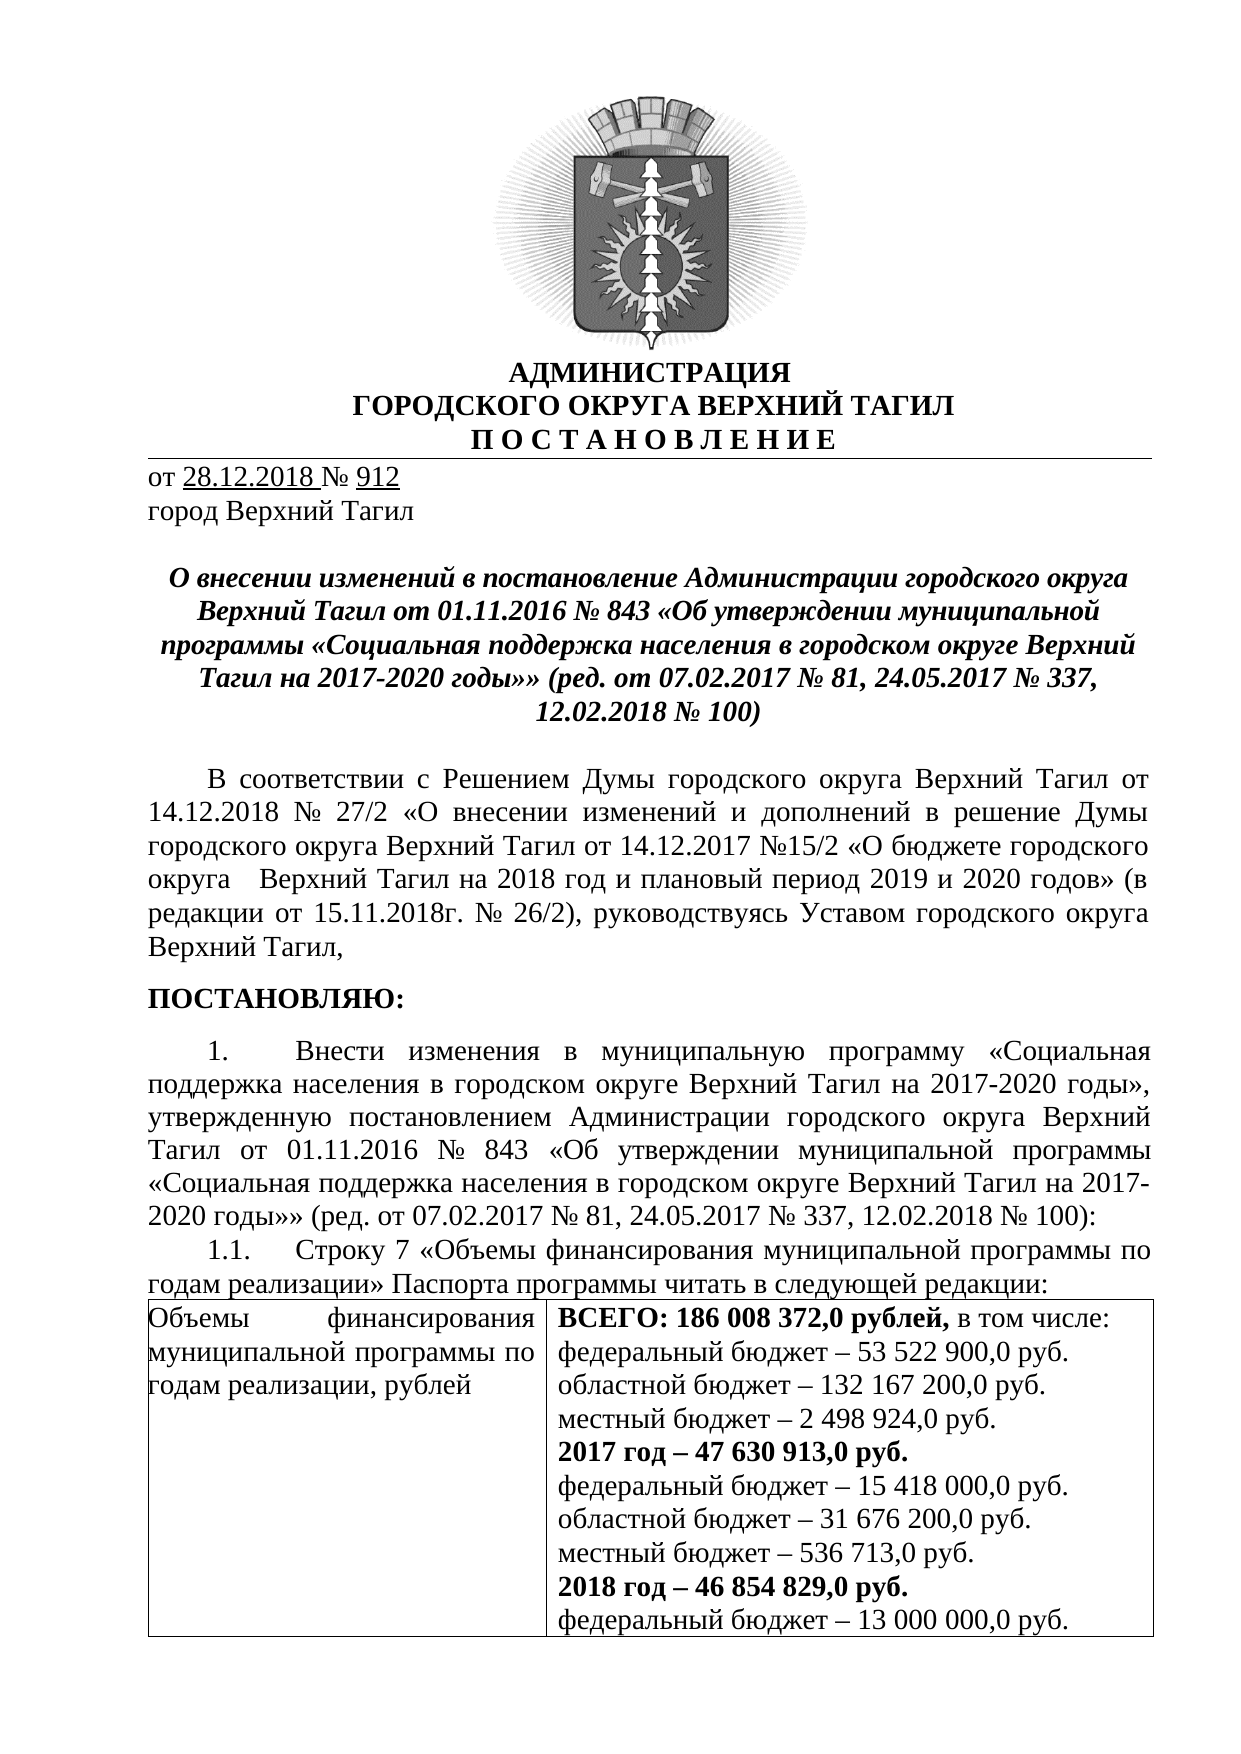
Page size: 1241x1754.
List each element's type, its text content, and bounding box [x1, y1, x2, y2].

text О внесении изменений в постановление Администрации городского округа Верхний Тагил от 01.11.2016 № 843 «Об утверждении муниципальной программы «Социальная поддержка населения в городском округе Верхний Тагил на 2017-2020 годы»» (ред. от 07.02.2017 № 81, 24.05.2017 № 337, 12.02.2018 № 100) [148, 560, 1152, 727]
text П О С Т А Н О В Л Е Н И Е [148, 422, 1152, 458]
text ПОСТАНОВЛЯЮ: [148, 981, 1152, 1015]
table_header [547, 1300, 1153, 1636]
list Внести изменения в муниципальную программу «Социальная поддержка населения в городском округе Верхний Тагил на 2017-2020 годы», утвержденную постановлением Администрации городского округа Верхний Тагил от 01.11.2016 № 843 «Об утверждении муниципальной программы «Социальная поддержка населения в городском округе Верхний Тагил на 2017-2020 годы»» (ред. от 07.02.2017 № 81, 24.05.2017 № 337, 12.02.2018 № 100): [148, 1034, 1152, 1232]
text город Верхний Тагил [148, 493, 1152, 526]
picture [466, 87, 823, 355]
text от 28.12.2018 № 912 [148, 459, 1152, 493]
text АДМИНИСТРАЦИЯ [148, 209, 1152, 388]
list Строку 7 «Объемы финансирования муниципальной программы по годам реализации» Паспорта программы читать в следующей редакции: [148, 1232, 1152, 1299]
text В соответствии с Решением Думы городского округа Верхний Тагил от 14.12.2018 № 27/2 «О внесении изменений и дополнений в решение Думы городского округа Верхний Тагил от 14.12.2017 №15/2 «О бюджете городского округа Верхний Тагил на 2018 год и плановый период 2019 и 2020 годов» (в редакции от 15.11.2018г. № 26/2), руководствуясь Уставом городского округа Верхний Тагил, [148, 761, 1149, 962]
text ГОРОДСКОГО ОКРУГА ВЕРХНИЙ ТАГИЛ [148, 388, 1152, 422]
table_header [149, 1300, 546, 1636]
